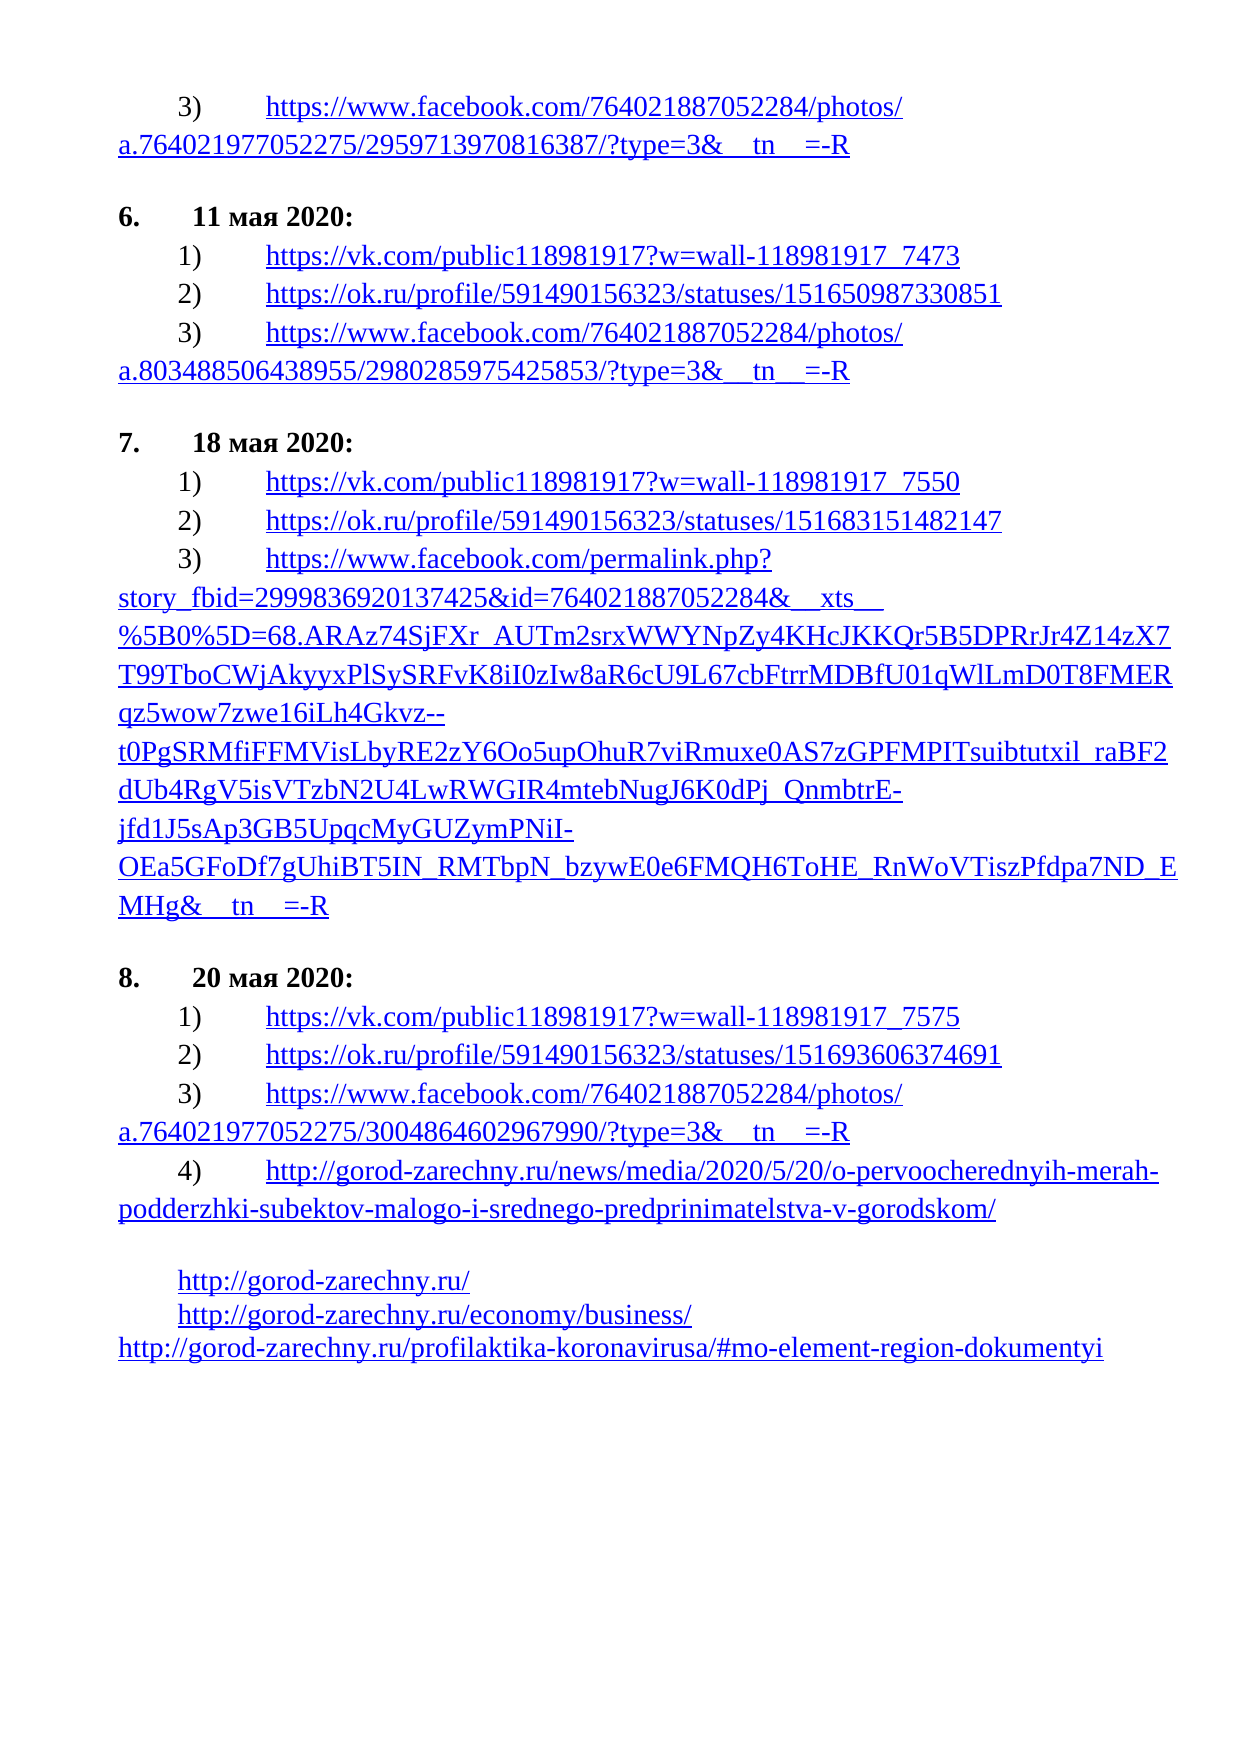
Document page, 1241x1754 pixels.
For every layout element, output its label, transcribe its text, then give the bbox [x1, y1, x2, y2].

list https://ok.ru/profile/591490156323/statuses/151683151482147 [118, 503, 1181, 536]
list https://vk.com/public118981917?w=wall-118981917_7550 [118, 464, 1181, 498]
list https://ok.ru/profile/591490156323/statuses/151693606374691 [118, 1037, 1181, 1071]
list https://www.facebook.com/764021887052284/photos/a.803488506438955/2980285975425853/?type=3&__tn__=-R [118, 315, 1181, 387]
list https://vk.com/public118981917?w=wall-118981917_7473 [118, 238, 1181, 271]
list https://www.facebook.com/764021887052284/photos/a.764021977052275/2959713970816387/?type=3&__tn__=-R [118, 89, 1181, 161]
list http://gorod-zarechny.ru/news/media/2020/5/20/o-pervoocherednyih-merah-podderzhki-subektov-malogo-i-srednego-predprinimatelstva-v-gorodskom/ [118, 1153, 1181, 1225]
list https://www.facebook.com/764021887052284/photos/a.764021977052275/3004864602967990/?type=3&__tn__=-R [118, 1076, 1181, 1148]
list http://gorod-zarechny.ru/economy/business/ [118, 1297, 1181, 1331]
list 18 мая 2020: [118, 426, 1181, 459]
list https://www.facebook.com/permalink.php?story_fbid=2999836920137425&id=764021887052284&__xts__%5B0%5D=68.ARAz74SjFXr_AUTm2srxWWYNpZy4KHcJKKQr5B5DPRrJr4Z14zX7T99TboCWjAkyyxPlSySRFvK8iI0zIw8aR6cU9L67cbFtrrMDBfU01qWlLmD0T8FMERqz5wow7zwe16iLh4Gkvz--t0PgSRMfiFFMVisLbyRE2zY6Oo5upOhuR7viRmuxe0AS7zGPFMPITsuibtutxil_raBF2dUb4RgV5isVTzbN2U4LwRWGIR4mtebNugJ6K0dPj_QnmbtrE-jfd1J5sAp3GB5UpqcMyGUZymPNiI-OEa5GFoDf7gUhiBT5IN_RMTbpN_bzywE0e6FMQH6ToHE_RnWoVTiszPfdpa7ND_EMHg&__tn__=-R [118, 541, 1181, 922]
list 20 мая 2020: [118, 960, 1181, 994]
list 11 мая 2020: [118, 199, 1181, 233]
list http://gorod-zarechny.ru/ [118, 1263, 1181, 1297]
list https://ok.ru/profile/591490156323/statuses/151650987330851 [118, 276, 1181, 310]
list https://vk.com/public118981917?w=wall-118981917_7575 [118, 999, 1181, 1032]
text http://gorod-zarechny.ru/profilaktika-koronavirusa/#mo-element-region-dokumentyi [118, 1331, 1181, 1364]
